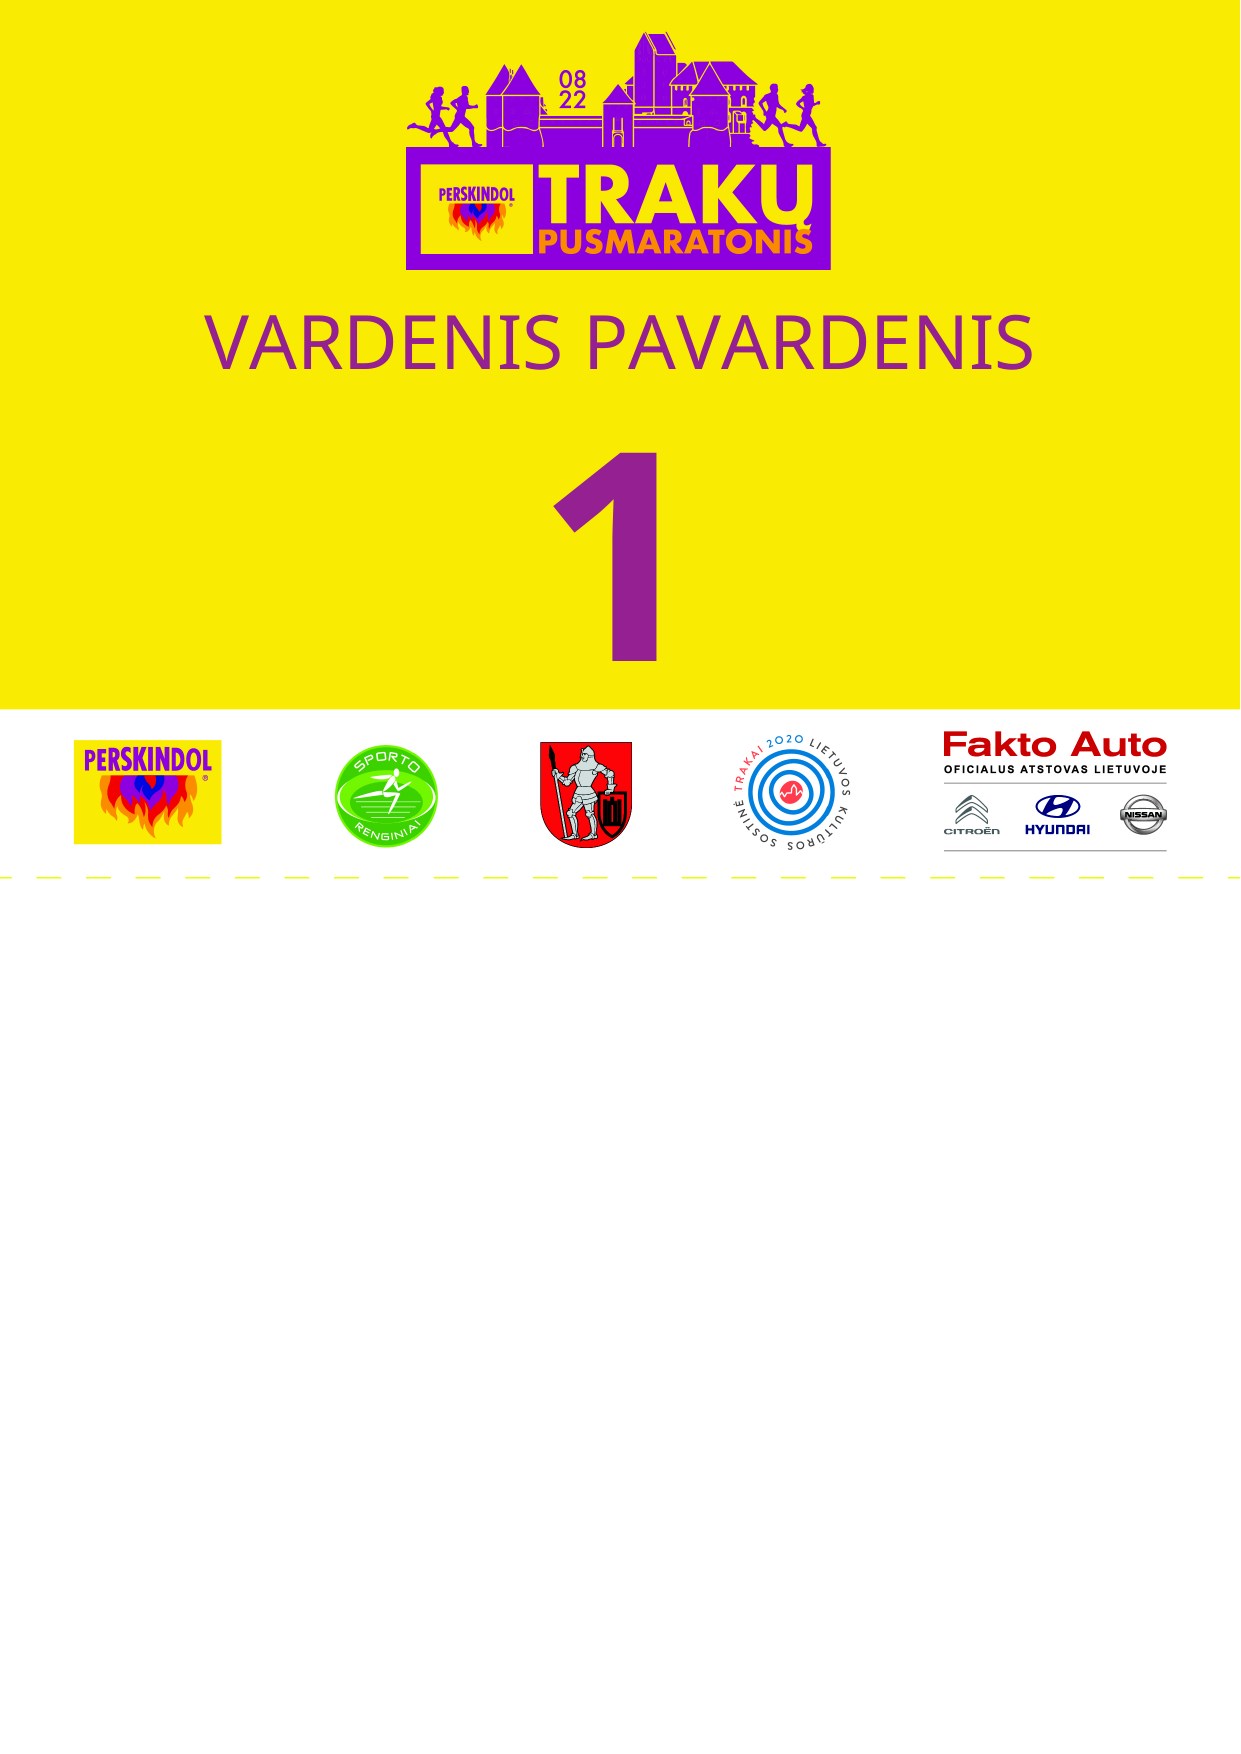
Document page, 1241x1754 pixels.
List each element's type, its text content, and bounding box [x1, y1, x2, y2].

text 1 [150, 391, 1090, 729]
picture [0, 0, 1241, 1754]
text VARDENIS PAVARDENIS [150, 289, 1090, 391]
